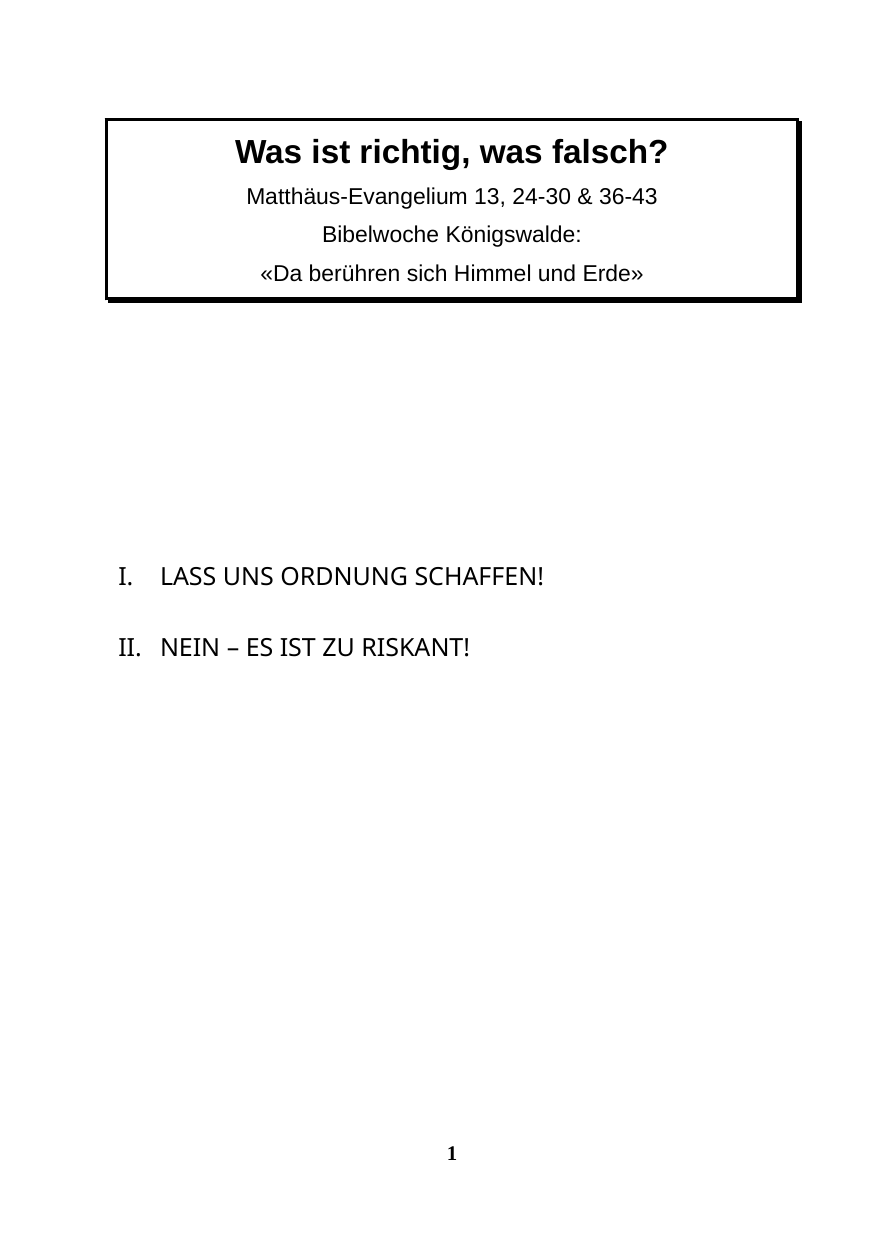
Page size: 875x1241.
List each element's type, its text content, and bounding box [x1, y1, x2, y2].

text «Da berühren sich Himmel und Erde» [108, 247, 796, 297]
text Matthäus-Evangelium 13, 24-30 & 36-43 [108, 169, 796, 208]
text I. Lass uns Ordnung schaffen! [118, 558, 785, 592]
text Bibelwoche Königswalde: [108, 208, 796, 247]
text II. Nein – es ist zu riskant! [118, 630, 785, 664]
text Was ist richtig, was falsch? [108, 121, 796, 169]
